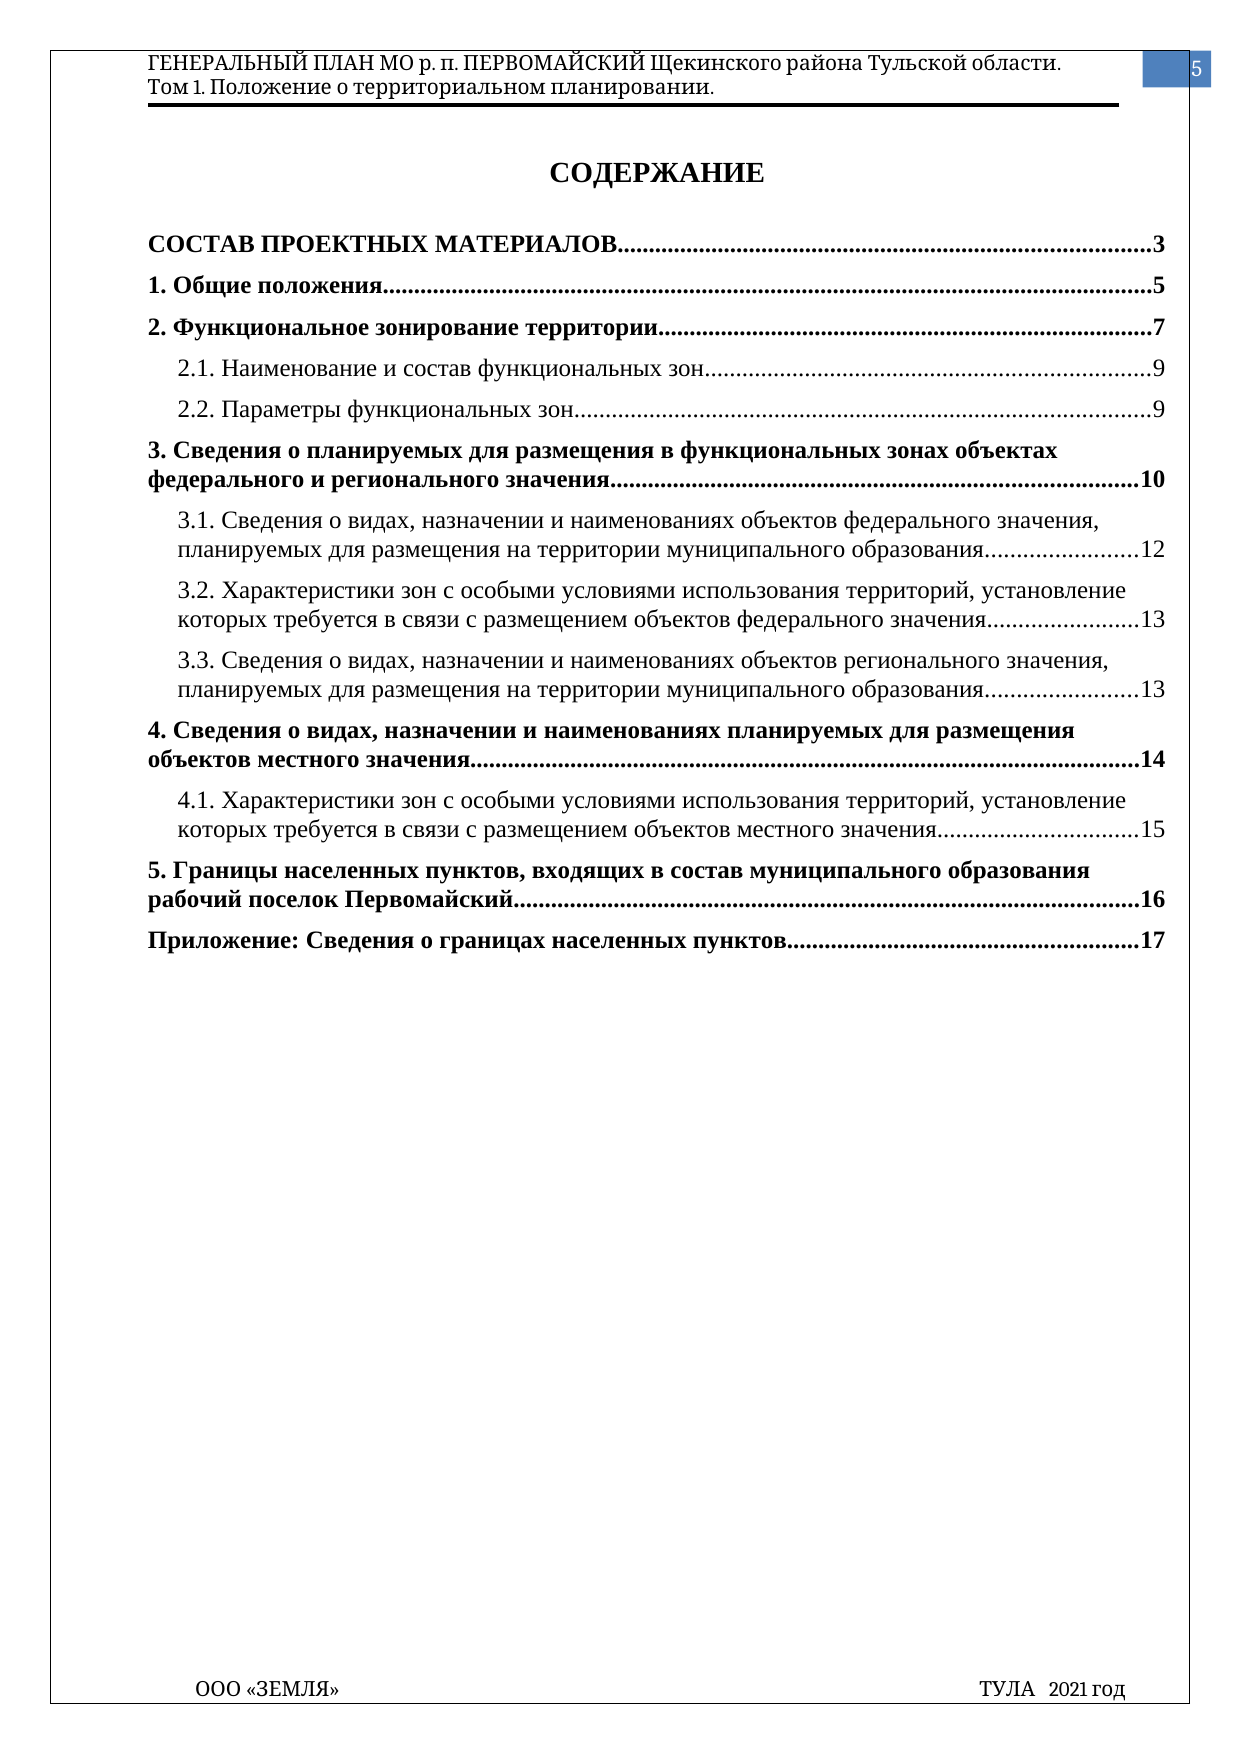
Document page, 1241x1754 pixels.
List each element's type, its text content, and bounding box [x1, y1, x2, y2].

text СОДЕРЖАНИЕ [148, 156, 1166, 189]
